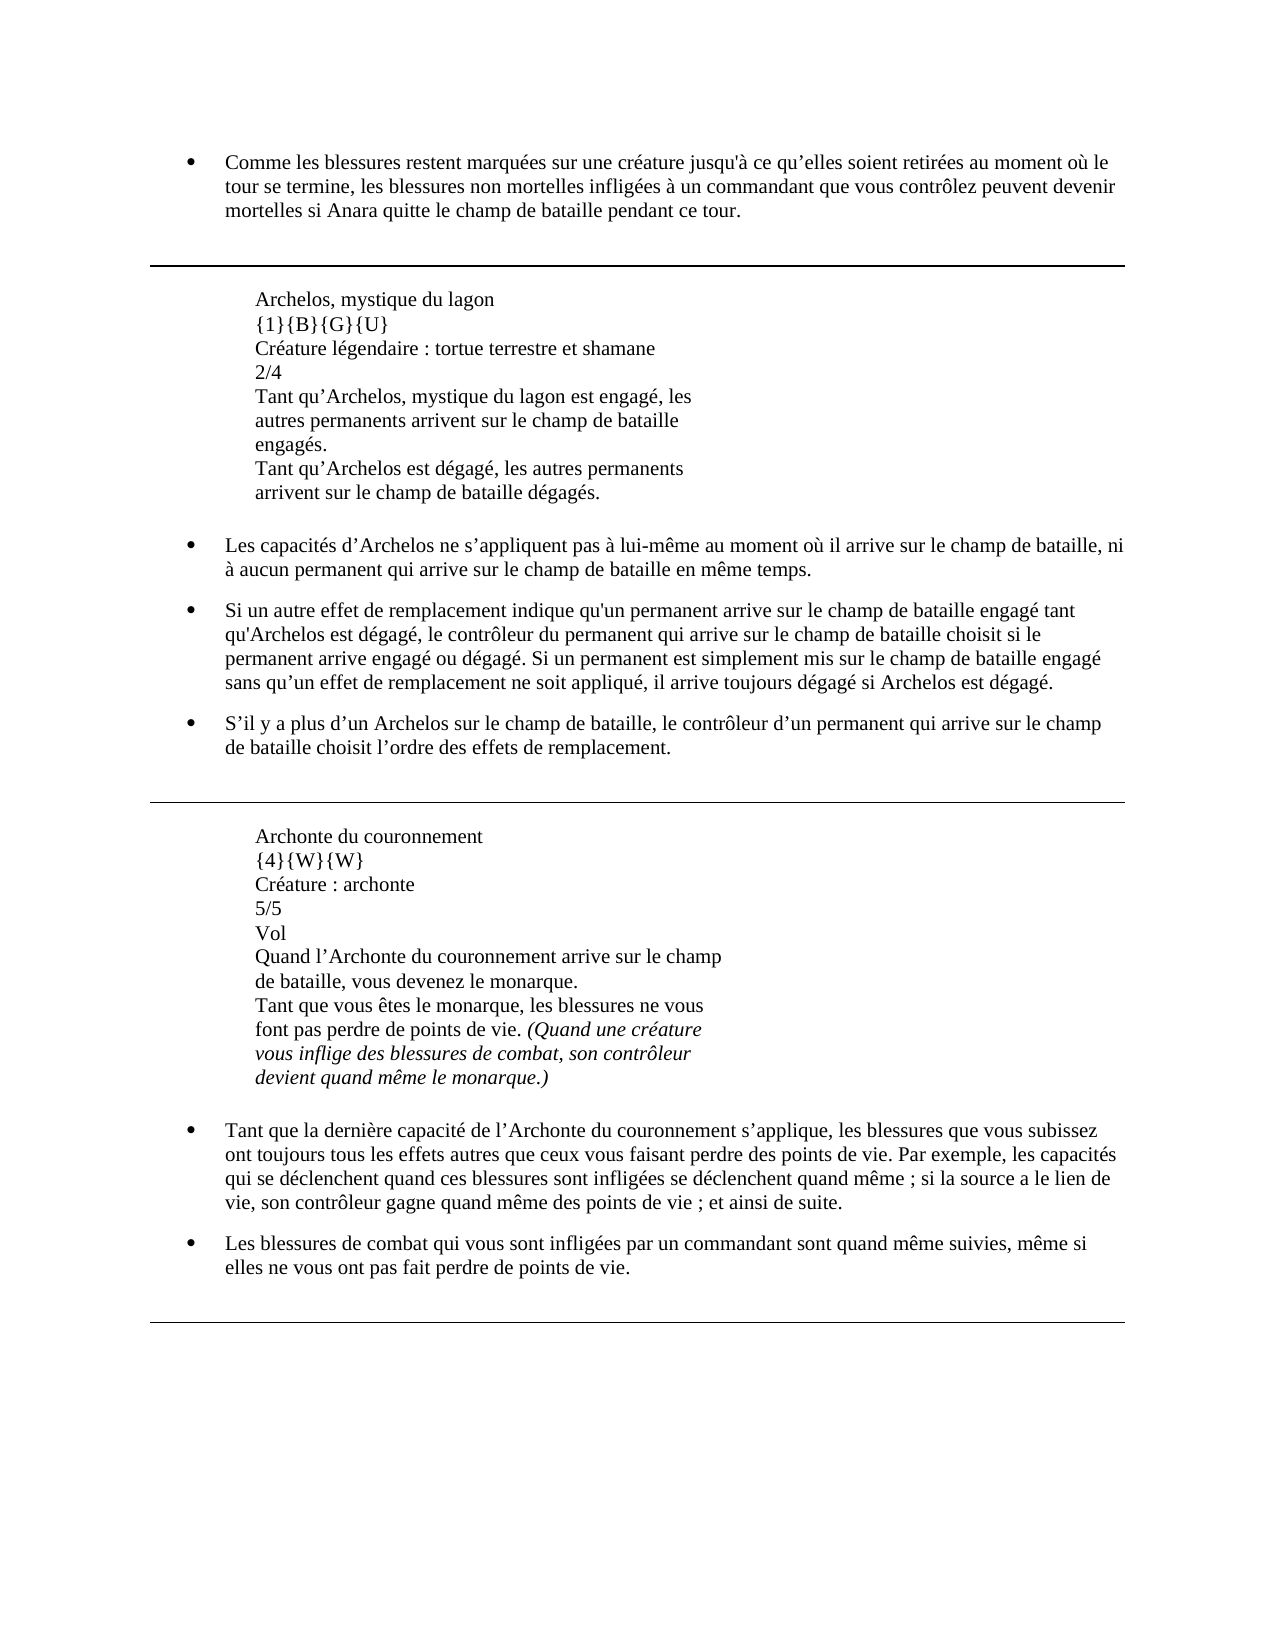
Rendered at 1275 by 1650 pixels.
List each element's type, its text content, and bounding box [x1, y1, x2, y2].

text Archelos, mystique du lagon {1}{B}{G}{U} Créature légendaire : tortue terrestre et shamane 2/4 Tant qu’Archelos, mystique du lagon est engagé, les autres permanents arrivent sur le champ de bataille engagés. Tant qu’Archelos est dégagé, les autres permanents arrivent sur le champ de bataille dégagés. [255, 287, 735, 504]
list Les capacités d’Archelos ne s’appliquent pas à lui-même au moment où il arrive sur le champ de bataille, ni à aucun permanent qui arrive sur le champ de bataille en même temps. [187, 533, 1125, 581]
list S’il y a plus d’un Archelos sur le champ de bataille, le contrôleur d’un permanent qui arrive sur le champ de bataille choisit l’ordre des effets de remplacement. [187, 711, 1125, 759]
text Archonte du couronnement {4}{W}{W} Créature : archonte 5/5 Vol Quand l’Archonte du couronnement arrive sur le champ de bataille, vous devenez le monarque. Tant que vous êtes le monarque, les blessures ne vous font pas perdre de points de vie. (Quand une créature vous inflige des blessures de combat, son contrôleur devient quand même le monarque.) [255, 824, 735, 1089]
list Si un autre effet de remplacement indique qu'un permanent arrive sur le champ de bataille engagé tant qu'Archelos est dégagé, le contrôleur du permanent qui arrive sur le champ de bataille choisit si le permanent arrive engagé ou dégagé. Si un permanent est simplement mis sur le champ de bataille engagé sans qu’un effet de remplacement ne soit appliqué, il arrive toujours dégagé si Archelos est dégagé. [187, 598, 1125, 694]
list Les blessures de combat qui vous sont infligées par un commandant sont quand même suivies, même si elles ne vous ont pas fait perdre de points de vie. [187, 1231, 1125, 1279]
list Tant que la dernière capacité de l’Archonte du couronnement s’applique, les blessures que vous subissez ont toujours tous les effets autres que ceux vous faisant perdre des points de vie. Par exemple, les capacités qui se déclenchent quand ces blessures sont infligées se déclenchent quand même ; si la source a le lien de vie, son contrôleur gagne quand même des points de vie ; et ainsi de suite. [187, 1118, 1125, 1214]
list Comme les blessures restent marquées sur une créature jusqu'à ce qu’elles soient retirées au moment où le tour se termine, les blessures non mortelles infligées à un commandant que vous contrôlez peuvent devenir mortelles si Anara quitte le champ de bataille pendant ce tour. [187, 150, 1125, 222]
